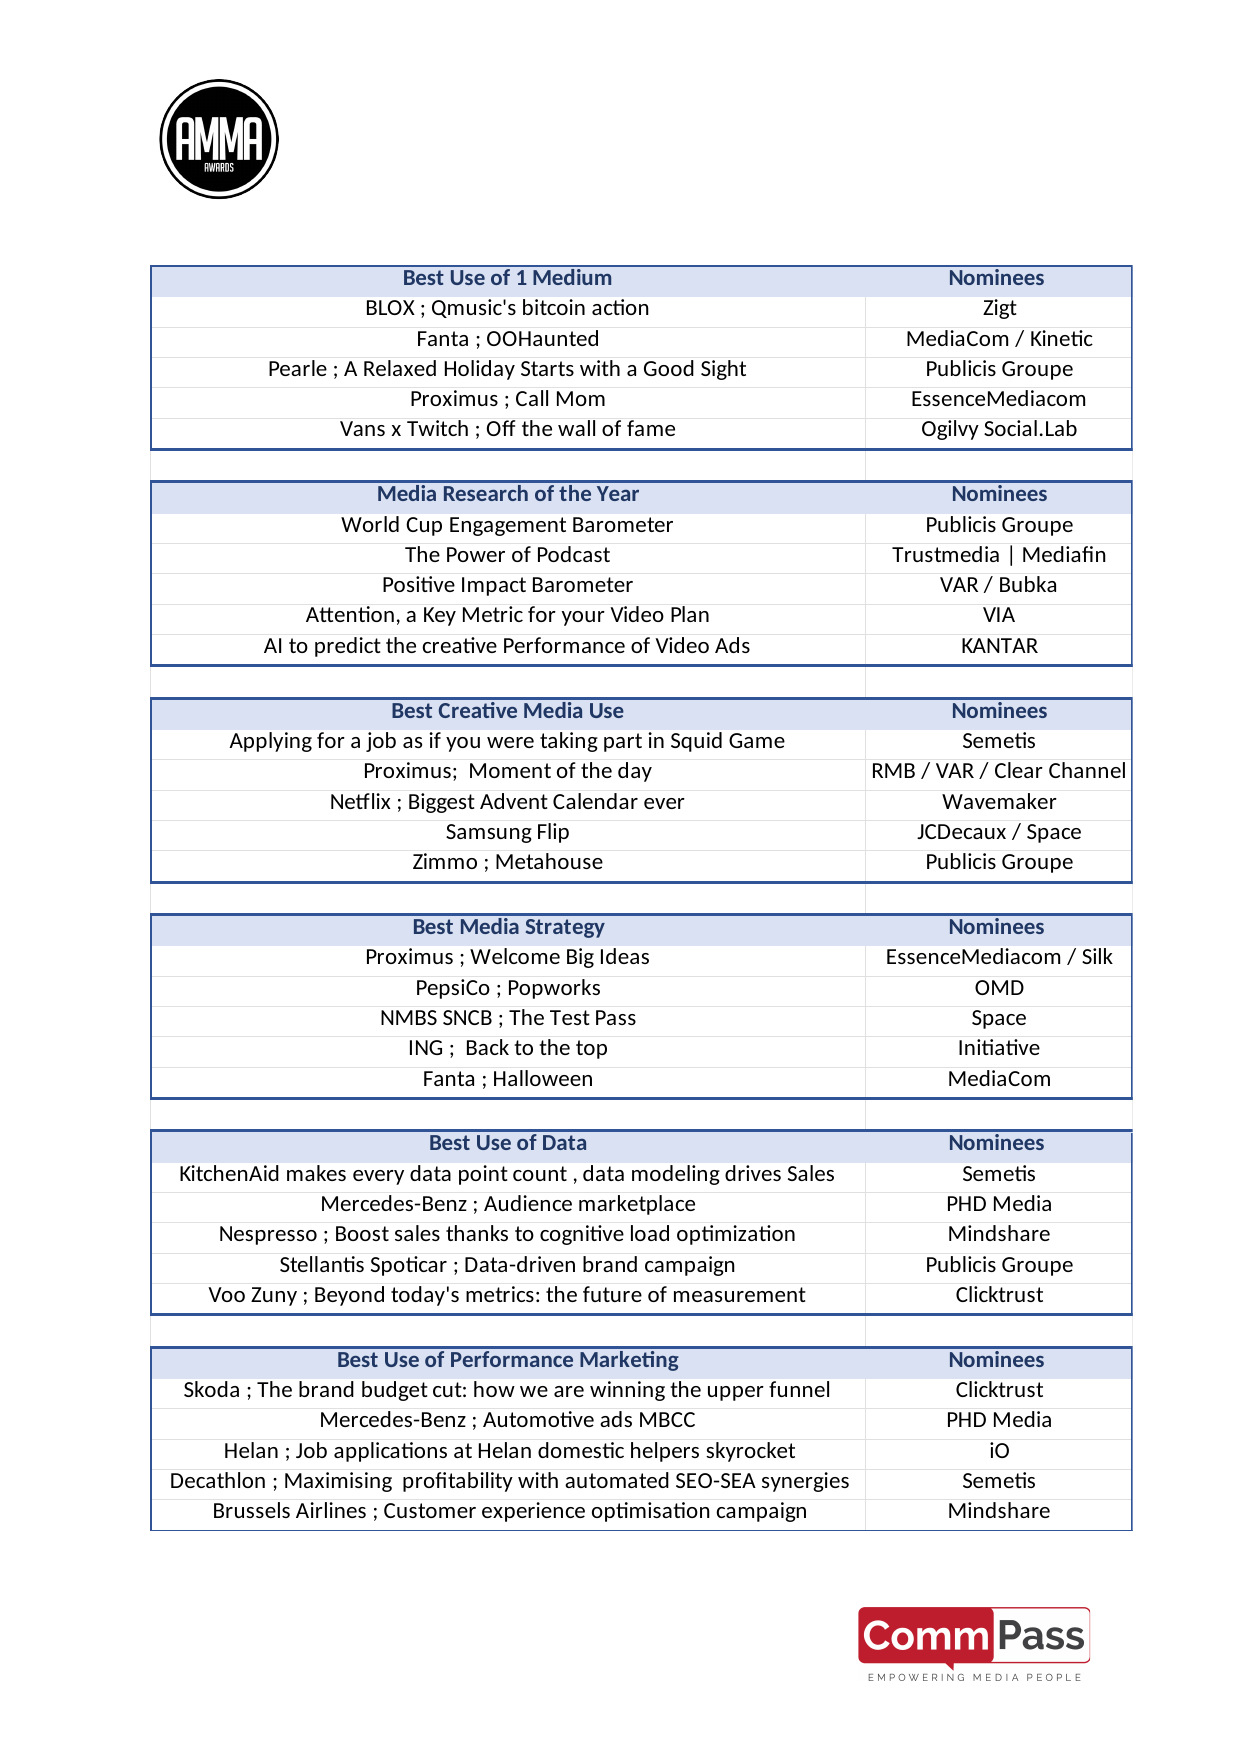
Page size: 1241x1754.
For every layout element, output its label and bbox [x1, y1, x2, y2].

picture [150, 73, 286, 205]
picture [858, 1607, 1091, 1681]
